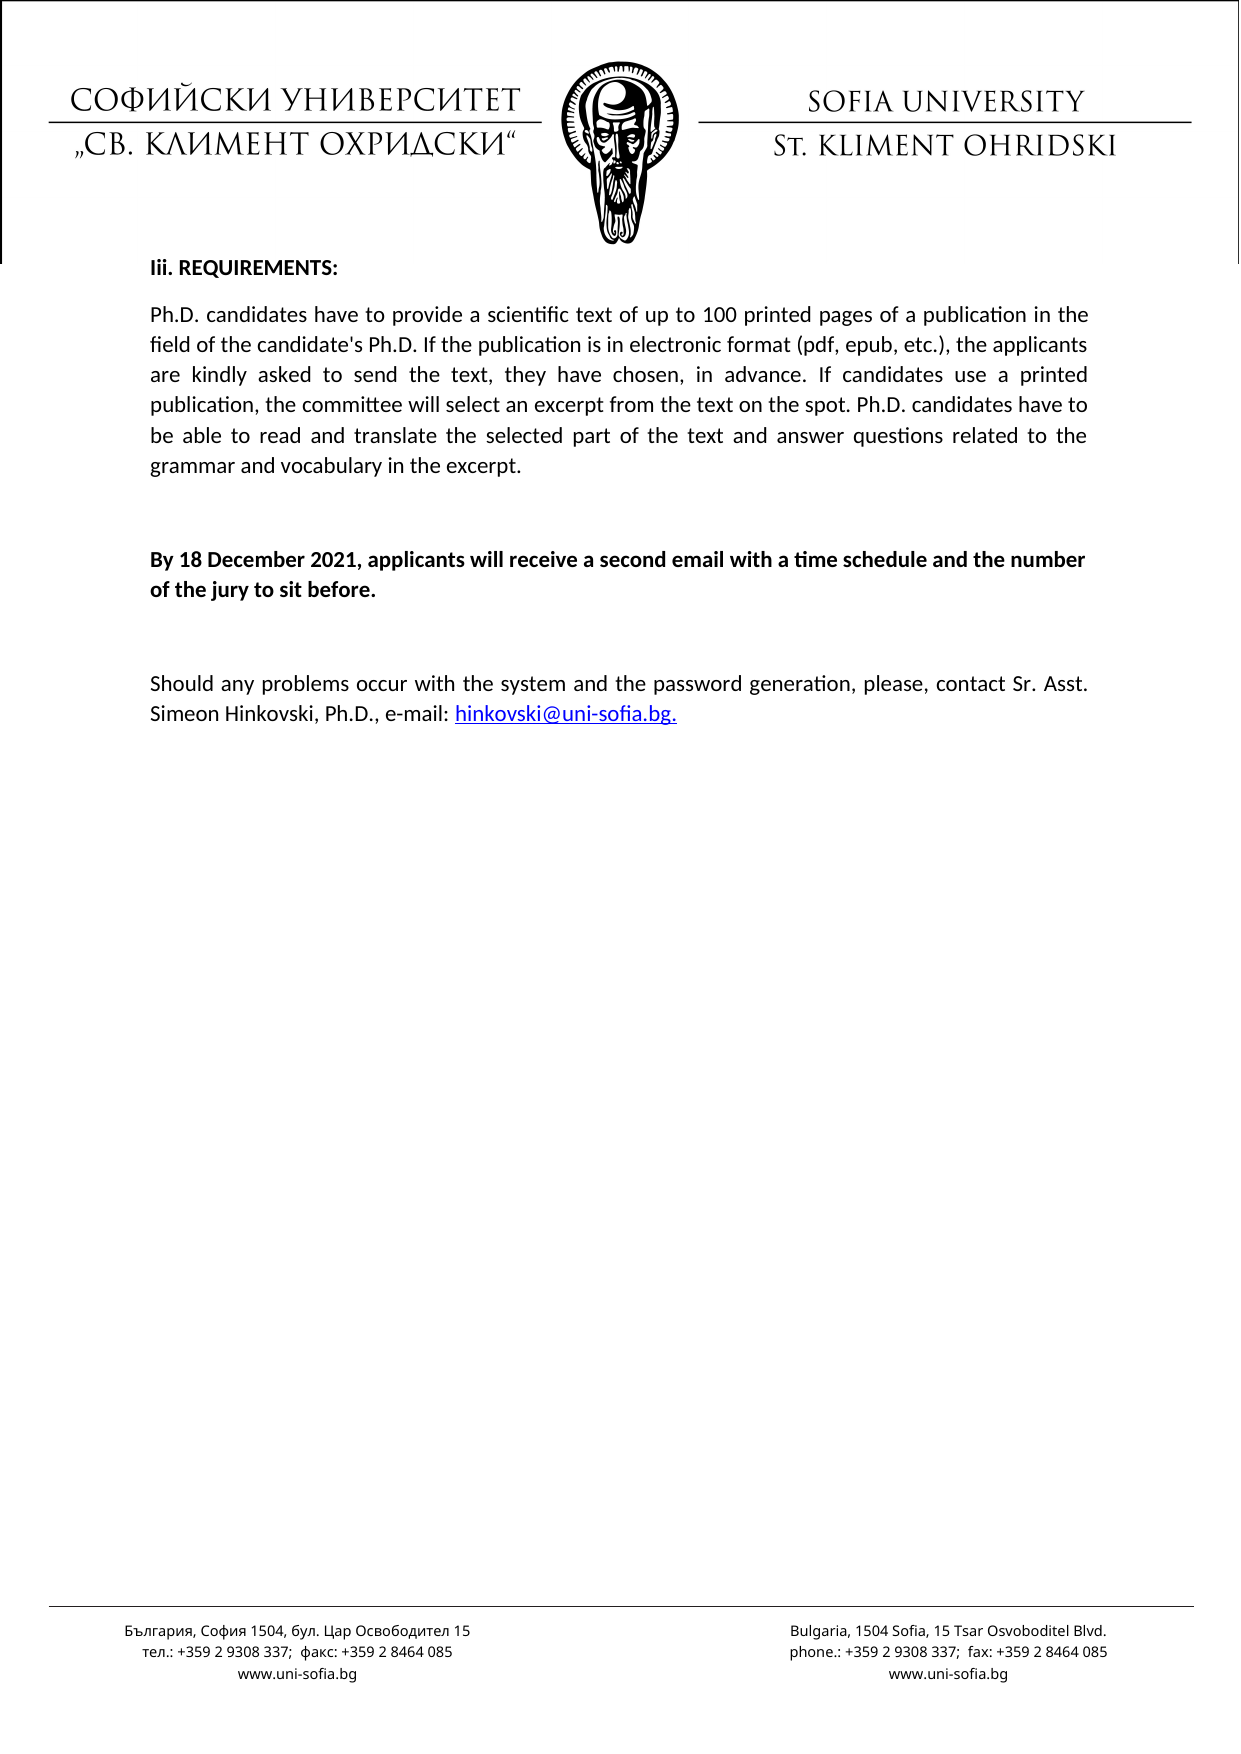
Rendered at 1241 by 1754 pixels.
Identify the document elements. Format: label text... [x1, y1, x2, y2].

picture [0, 0, 1239, 264]
text Iii. REQUIREMENTS: [150, 253, 1090, 281]
text Should any problems occur with the system and the password generation, please, contact Sr. Asst. Simeon Hinkovski, Ph.D., e-mail: hinkovski@uni-sofia.bg. [150, 669, 1090, 727]
text By 18 December 2021, applicants will receive a second email with a time schedule and the number of the jury to sit before. [150, 545, 1090, 603]
text Ph.D. candidates have to provide a scientific text of up to 100 printed pages of a publication in the field of the candidate's Ph.D. If the publication is in electronic format (pdf, epub, etc.), the applicants are kindly asked to send the text, they have chosen, in advance. If candidates use a printed publication, the committee will select an excerpt from the text on the spot. Ph.D. candidates have to be able to read and translate the selected part of the text and answer questions related to the grammar and vocabulary in the excerpt. [150, 300, 1090, 479]
